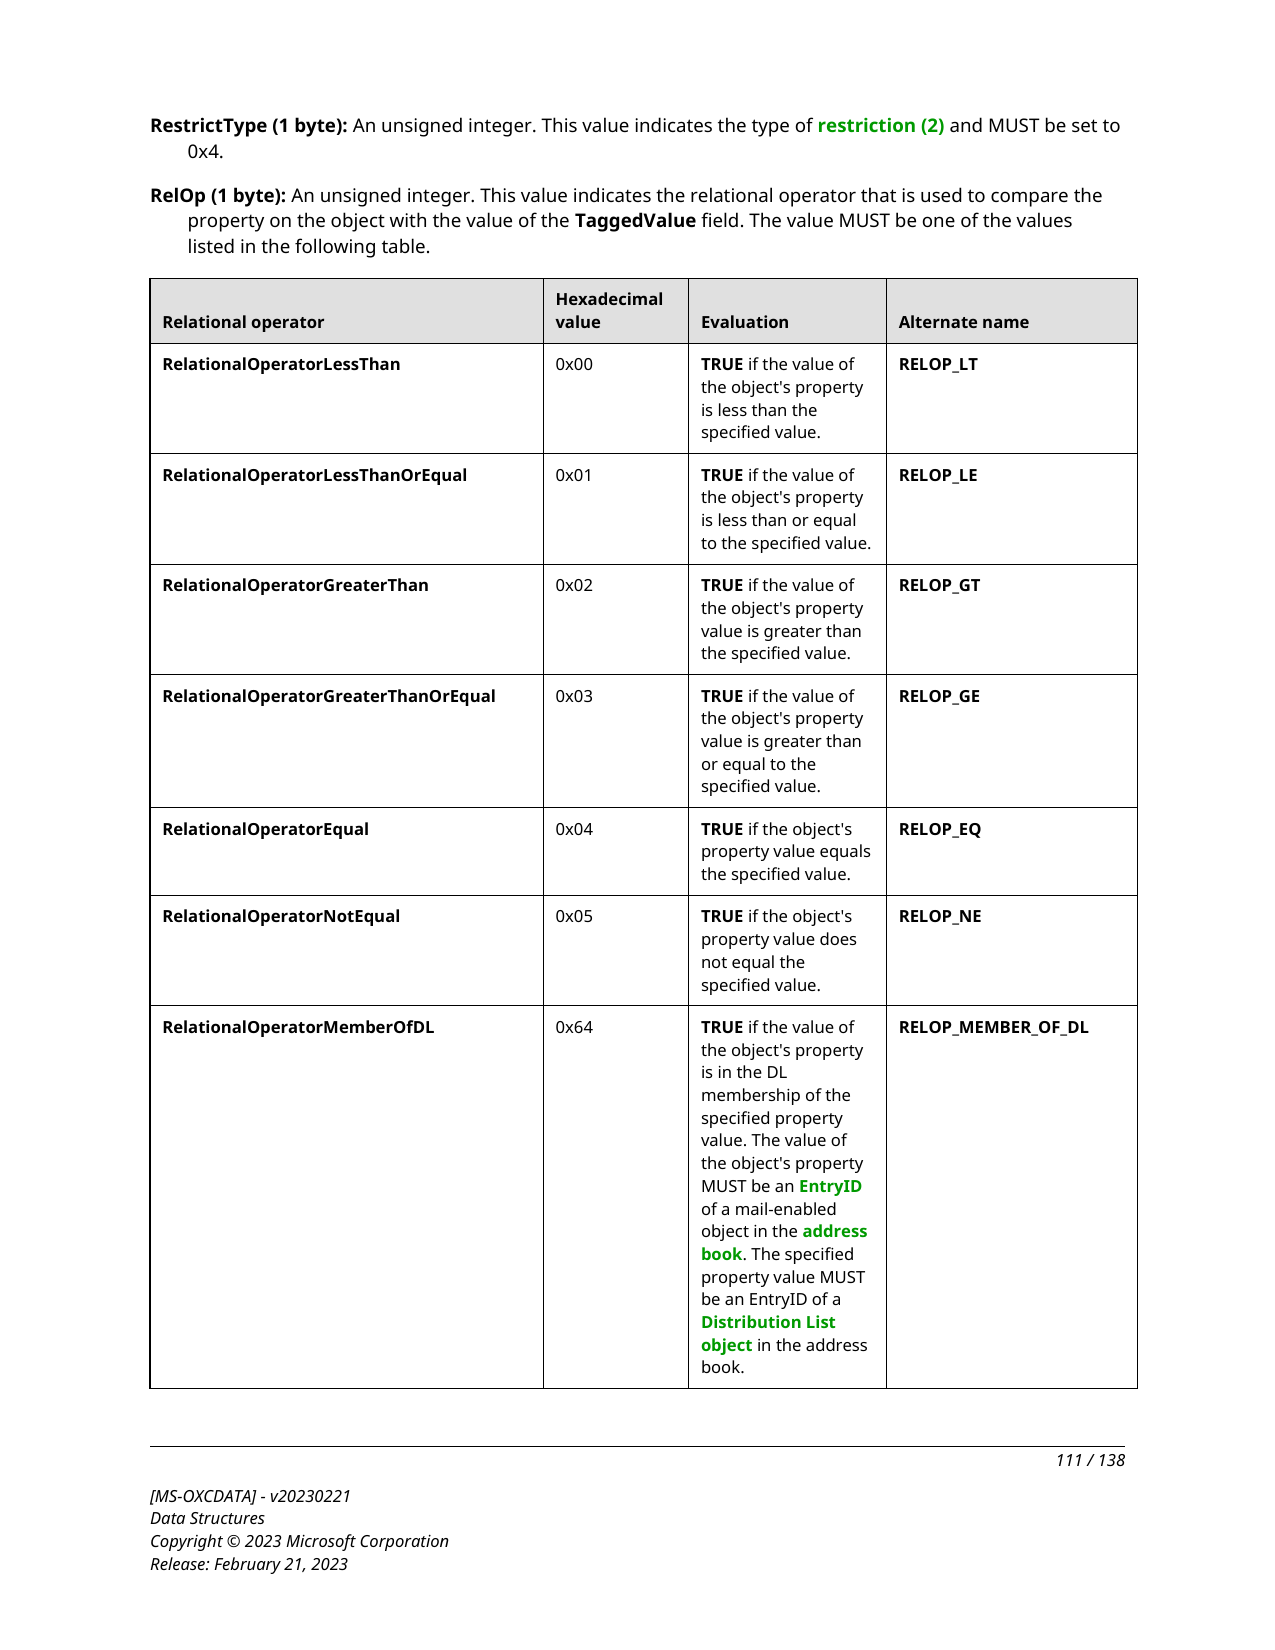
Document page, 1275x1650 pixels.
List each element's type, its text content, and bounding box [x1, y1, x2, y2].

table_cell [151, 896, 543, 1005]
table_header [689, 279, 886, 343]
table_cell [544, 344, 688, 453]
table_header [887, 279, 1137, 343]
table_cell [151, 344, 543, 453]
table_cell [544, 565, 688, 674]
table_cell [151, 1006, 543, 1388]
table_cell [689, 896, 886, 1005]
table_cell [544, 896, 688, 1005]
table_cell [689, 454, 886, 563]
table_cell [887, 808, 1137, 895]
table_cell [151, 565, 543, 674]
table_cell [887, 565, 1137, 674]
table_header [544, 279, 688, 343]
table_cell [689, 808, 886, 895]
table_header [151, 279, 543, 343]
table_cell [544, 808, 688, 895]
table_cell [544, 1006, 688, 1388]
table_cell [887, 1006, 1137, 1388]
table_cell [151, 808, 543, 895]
text RestrictType (1 byte): An unsigned integer. This value indicates the type of restriction (2) and MUST be set to 0x4. [150, 112, 1125, 163]
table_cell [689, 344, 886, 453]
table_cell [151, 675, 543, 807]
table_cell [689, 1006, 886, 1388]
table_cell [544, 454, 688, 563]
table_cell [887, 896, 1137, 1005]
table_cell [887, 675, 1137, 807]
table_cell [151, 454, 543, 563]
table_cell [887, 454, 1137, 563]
text RelOp (1 byte): An unsigned integer. This value indicates the relational operator that is used to compare the property on the object with the value of the TaggedValue field. The value MUST be one of the values listed in the following table. [150, 182, 1125, 259]
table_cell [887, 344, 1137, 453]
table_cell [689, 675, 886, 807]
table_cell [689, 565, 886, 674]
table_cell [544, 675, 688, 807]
